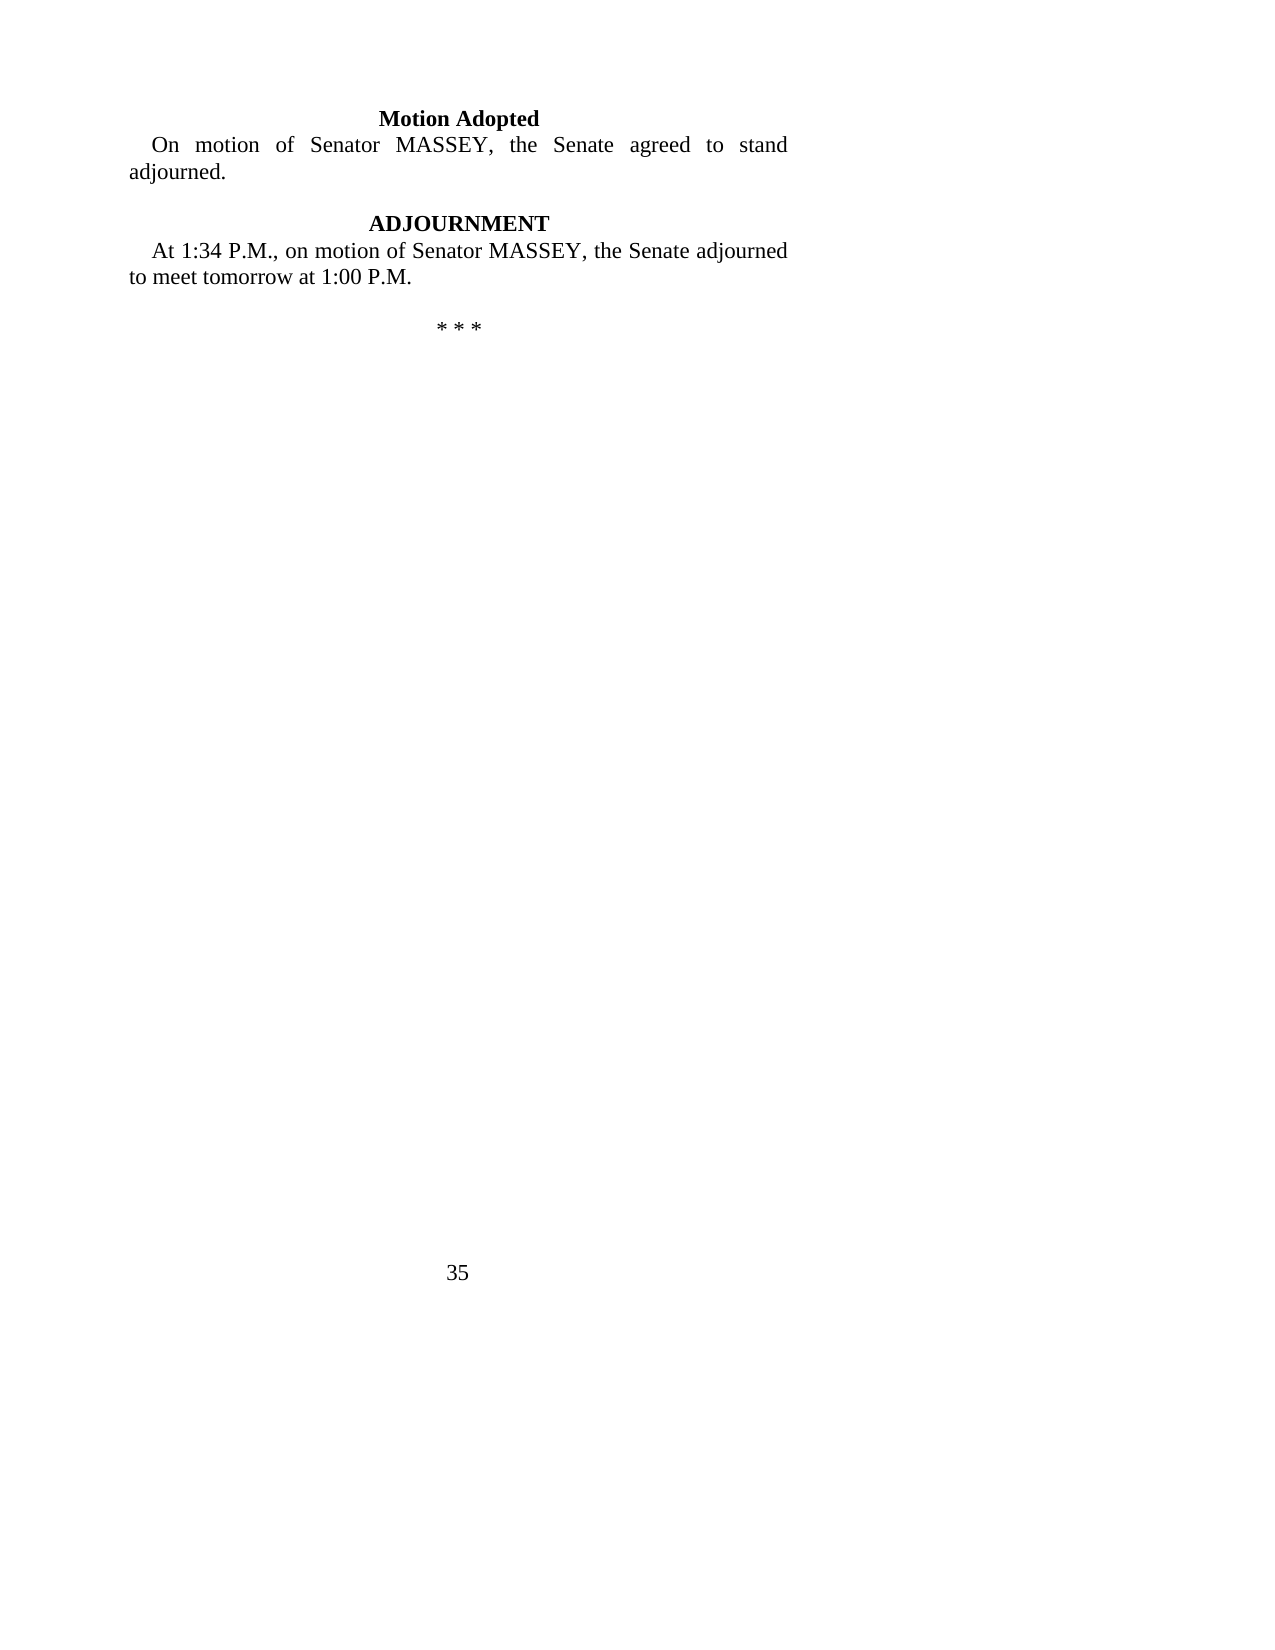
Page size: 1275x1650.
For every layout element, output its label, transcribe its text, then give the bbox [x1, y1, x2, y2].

text On motion of Senator MASSEY, the Senate agreed to stand adjourned. [129, 131, 789, 184]
text At 1:34 P.M., on motion of Senator MASSEY, the Senate adjourned to meet tomorrow at 1:00 P.M. [129, 237, 789, 289]
text ADJOURNMENT [129, 210, 789, 237]
text * * * [129, 316, 789, 342]
text Motion Adopted [129, 105, 789, 131]
